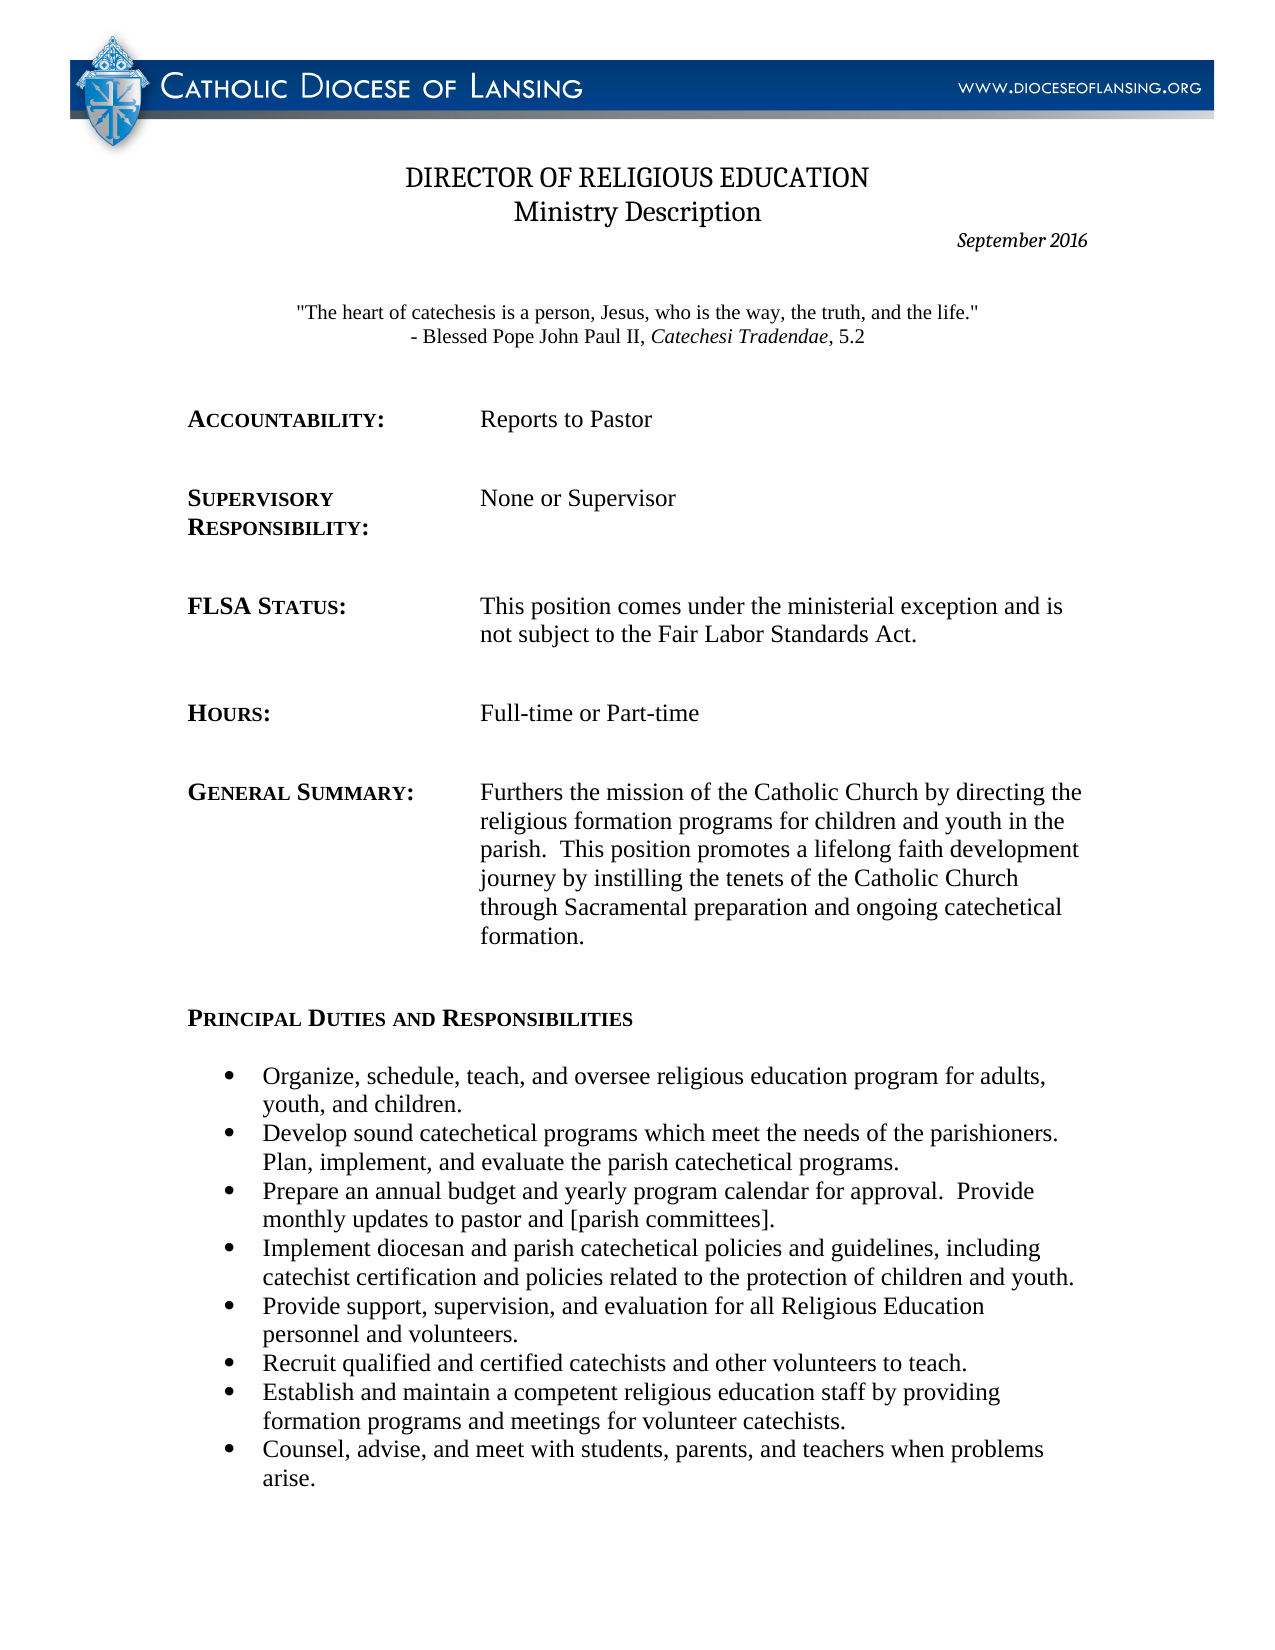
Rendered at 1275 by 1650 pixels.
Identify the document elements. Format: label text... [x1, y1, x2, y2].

list Develop sound catechetical programs which meet the needs of the parishioners. Plan, implement, and evaluate the parish catechetical programs. [225, 1118, 1087, 1176]
list Establish and maintain a competent religious education staff by providing formation programs and meetings for volunteer catechists. [225, 1377, 1087, 1434]
table_header Accountability: [176, 380, 469, 458]
list Counsel, advise, and meet with students, parents, and teachers when problems arise. [225, 1434, 1087, 1492]
picture [65, 26, 1215, 158]
table_header Reports to Pastor [469, 380, 1099, 458]
table_cell None or Supervisor [469, 458, 1099, 566]
list Organize, schedule, teach, and oversee religious education program for adults, youth, and children. [225, 1061, 1087, 1118]
list Provide support, supervision, and evaluation for all Religious Education personnel and volunteers. [225, 1291, 1087, 1348]
table_cell FLSA Status: [176, 566, 469, 673]
list Implement diocesan and parish catechetical policies and guidelines, including catechist certification and policies related to the protection of children and youth. [225, 1233, 1087, 1291]
table_cell General Summary: [176, 752, 469, 974]
table_cell Furthers the mission of the Catholic Church by directing the religious formation programs for children and youth in the parish. This position promotes a lifelong faith development journey by instilling the tenets of the Catholic Church through Sacramental preparation and ongoing catechetical formation. [469, 752, 1099, 974]
table_cell Full-time or Part-time [469, 673, 1099, 752]
table_cell Hours: [176, 673, 469, 752]
text Principal Duties and Responsibilities [187, 1003, 1087, 1032]
table_cell This position comes under the ministerial exception and is not subject to the Fair Labor Standards Act. [469, 566, 1099, 673]
text "The heart of catechesis is a person, Jesus, who is the way, the truth, and the life." - Blessed Pope John Paul II, Catechesi Tradendae, 5.2 [187, 300, 1087, 348]
table_cell Supervisory Responsibility: [176, 458, 469, 566]
list Prepare an annual budget and yearly program calendar for approval. Provide monthly updates to pastor and [parish committees]. [225, 1176, 1087, 1233]
list Recruit qualified and certified catechists and other volunteers to teach. [225, 1348, 1087, 1377]
